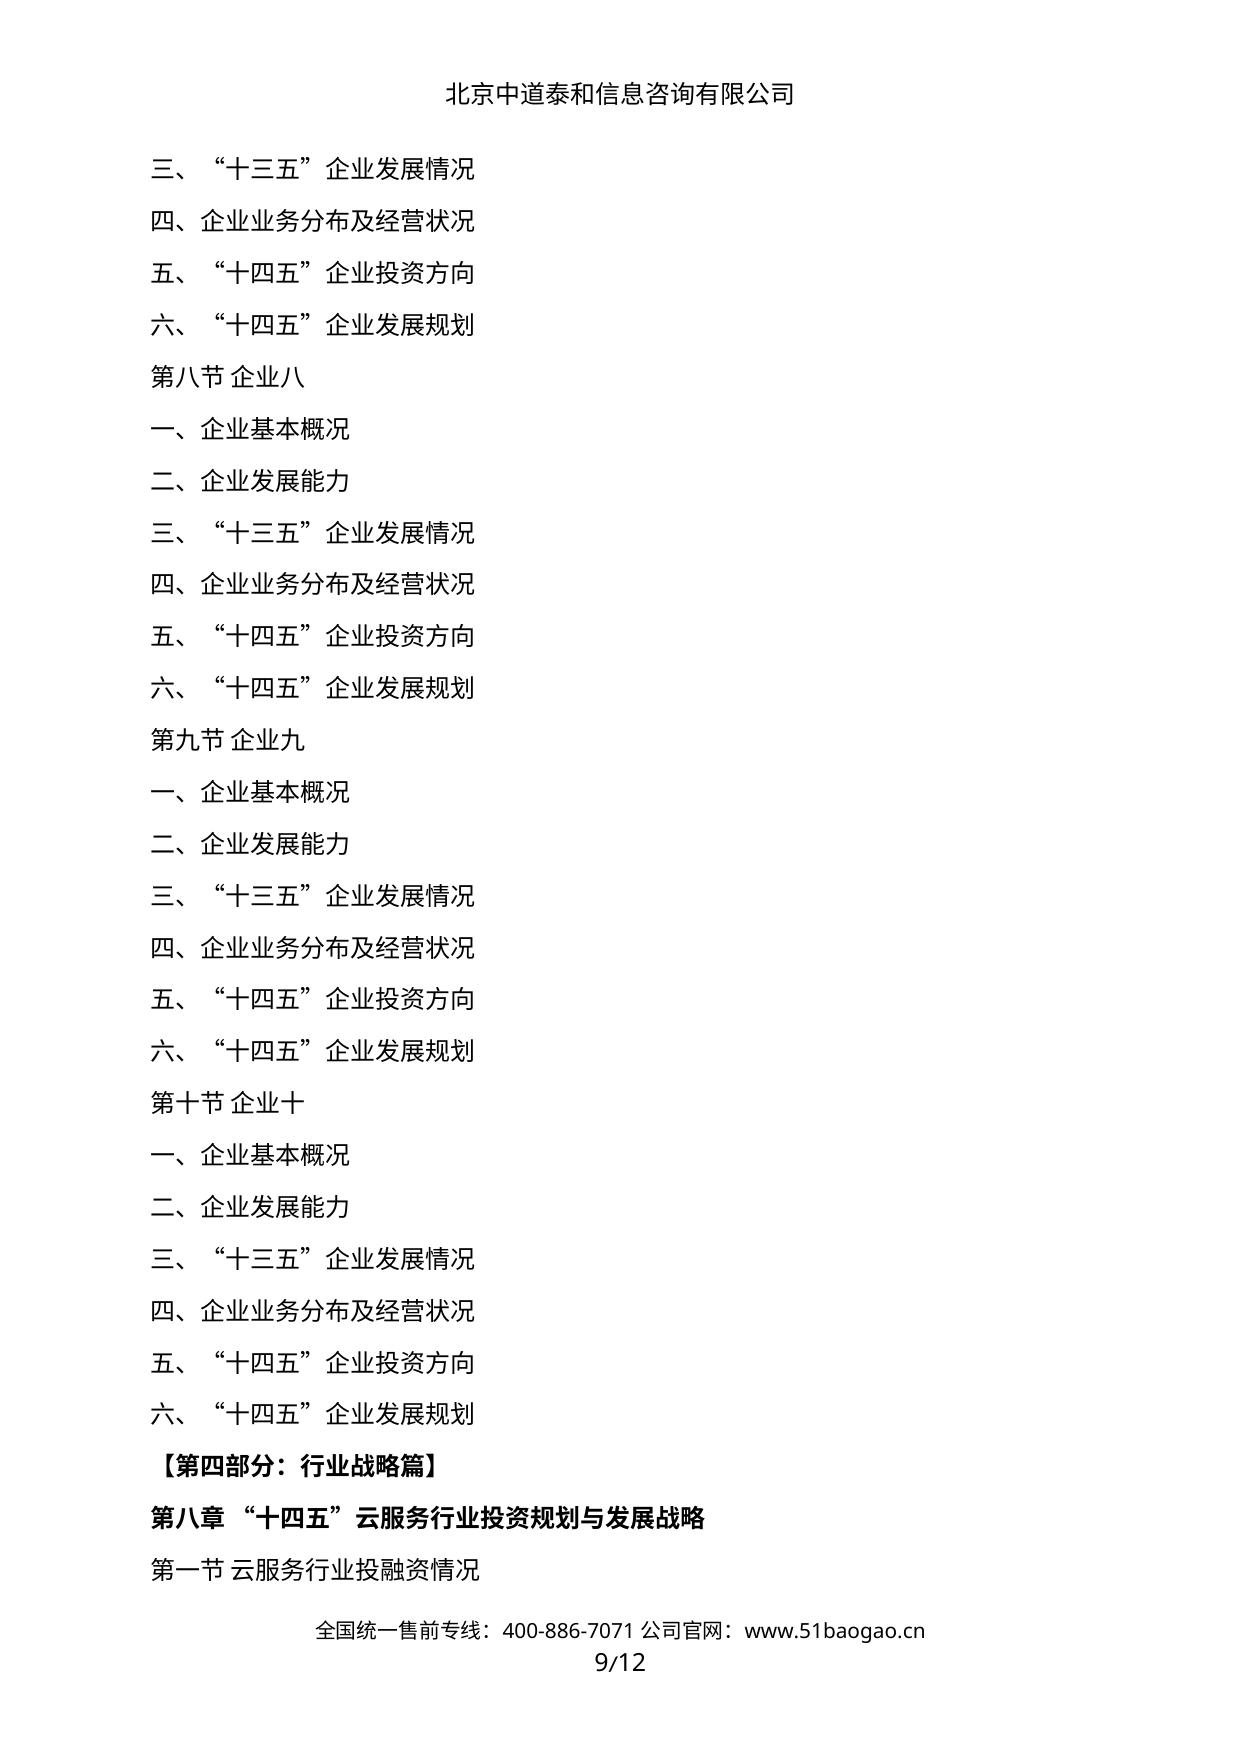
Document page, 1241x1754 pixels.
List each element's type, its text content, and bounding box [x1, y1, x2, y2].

text 三、“十三五”企业发展情况 [150, 876, 1090, 912]
text 四、企业业务分布及经营状况 [150, 202, 1090, 238]
text 第九节 企业九 [150, 721, 1090, 757]
text 一、企业基本概况 [150, 772, 1090, 809]
text 四、企业业务分布及经营状况 [150, 565, 1090, 601]
text 六、“十四五”企业发展规划 [150, 1032, 1090, 1068]
text 六、“十四五”企业发展规划 [150, 669, 1090, 705]
text 二、企业发展能力 [150, 1187, 1090, 1224]
text 第八章 “十四五”云服务行业投资规划与发展战略 [150, 1499, 1090, 1535]
text 四、企业业务分布及经营状况 [150, 1291, 1090, 1327]
text 四、企业业务分布及经营状况 [150, 928, 1090, 964]
text 五、“十四五”企业投资方向 [150, 980, 1090, 1016]
text 【第四部分：行业战略篇】 [150, 1447, 1090, 1483]
text 第一节 云服务行业投融资情况 [150, 1551, 1090, 1587]
text 五、“十四五”企业投资方向 [150, 1343, 1090, 1379]
text 一、企业基本概况 [150, 1136, 1090, 1172]
text 第十节 企业十 [150, 1084, 1090, 1120]
text 六、“十四五”企业发展规划 [150, 1395, 1090, 1431]
text 一、企业基本概况 [150, 409, 1090, 446]
text 第八节 企业八 [150, 357, 1090, 394]
text 三、“十三五”企业发展情况 [150, 150, 1090, 186]
text 六、“十四五”企业发展规划 [150, 306, 1090, 342]
text 五、“十四五”企业投资方向 [150, 254, 1090, 290]
text 三、“十三五”企业发展情况 [150, 1239, 1090, 1276]
text 二、企业发展能力 [150, 824, 1090, 861]
text 三、“十三五”企业发展情况 [150, 513, 1090, 549]
text 二、企业发展能力 [150, 461, 1090, 497]
text 五、“十四五”企业投资方向 [150, 617, 1090, 653]
